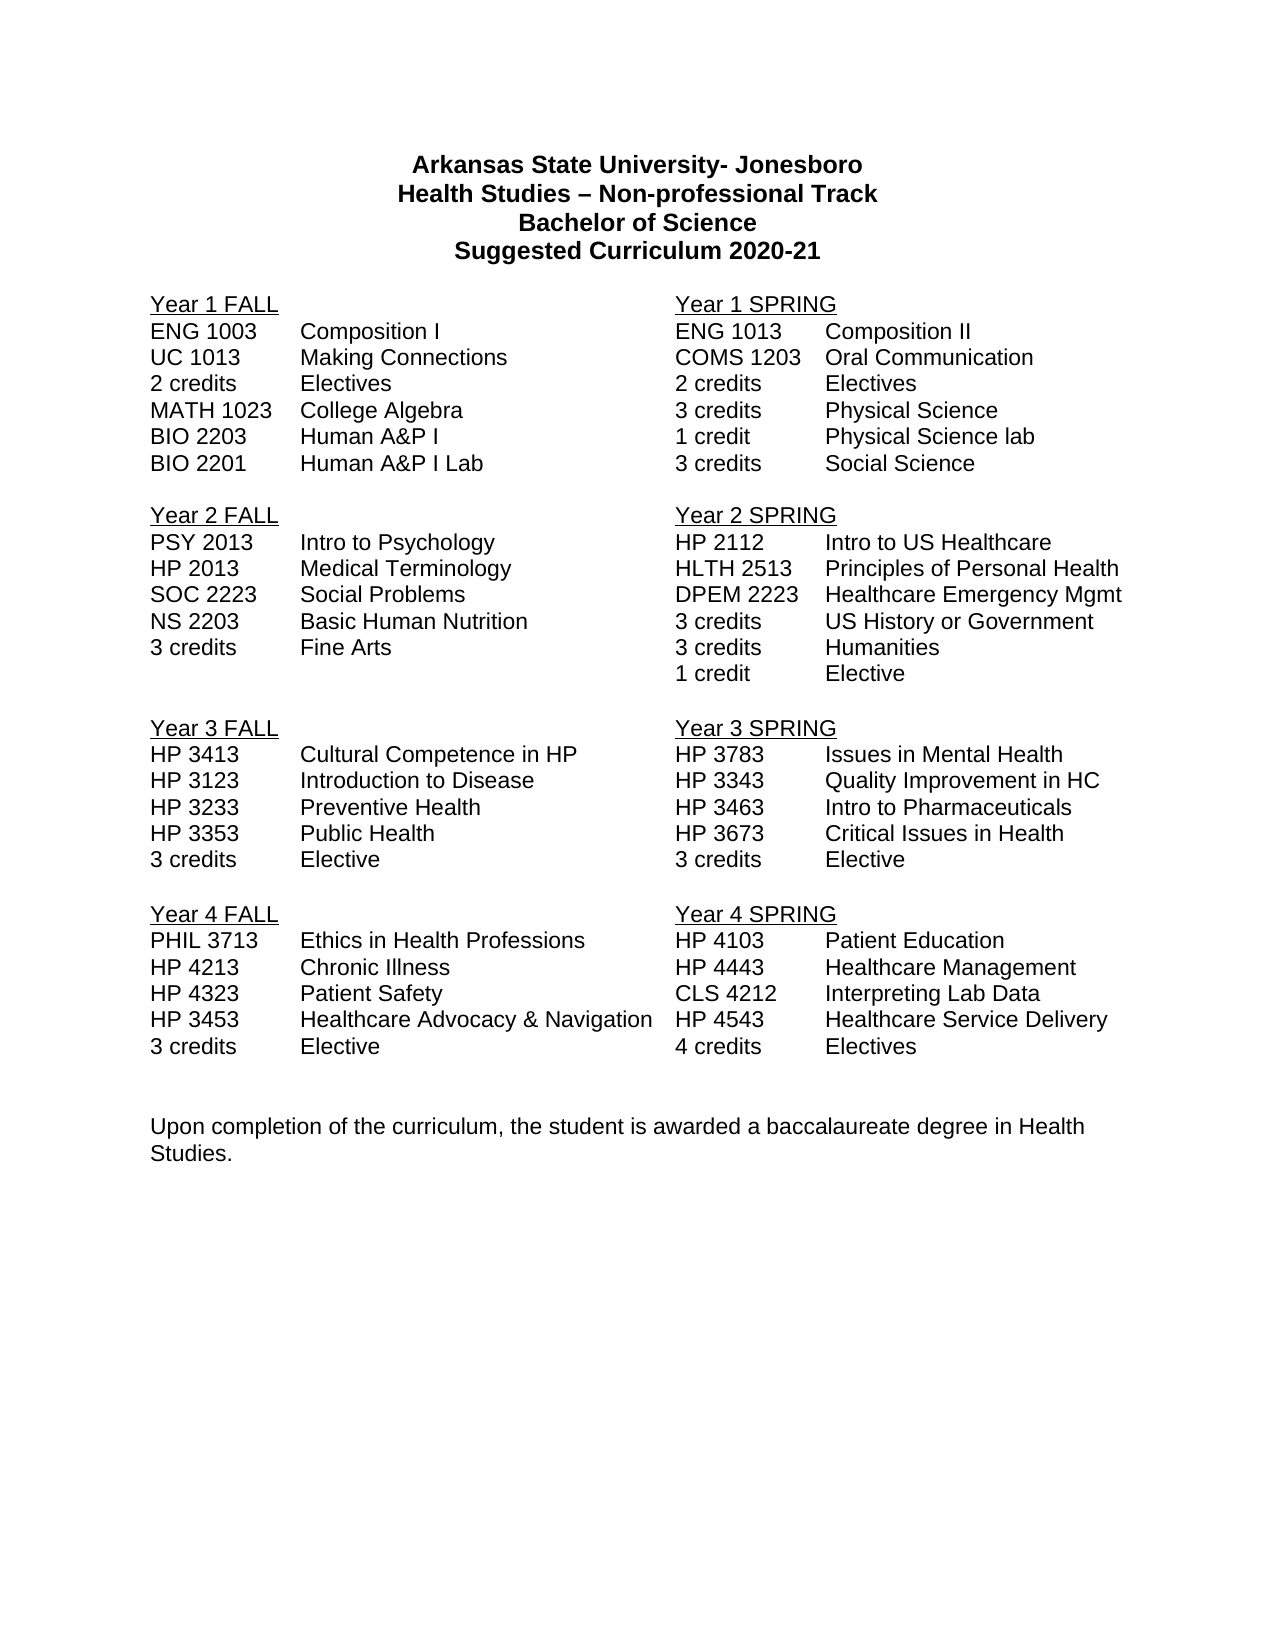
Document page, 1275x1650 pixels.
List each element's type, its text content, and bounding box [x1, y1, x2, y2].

text HP 3413 Cultural Competence in HP HP 3783 Issues in Mental Health [150, 741, 1125, 767]
text UC 1013 Making Connections COMS 1203 Oral Communication [150, 344, 1125, 370]
text Suggested Curriculum 2020-21 [150, 236, 1125, 265]
text Year 2 FALL Year 2 SPRING [150, 502, 1125, 528]
text Year 4 FALL Year 4 SPRING [150, 901, 1125, 927]
text PSY 2013 Intro to Psychology HP 2112 Intro to US Healthcare [150, 528, 1125, 555]
text Year 1 FALL Year 1 SPRING [150, 291, 1125, 318]
text HP 3453 Healthcare Advocacy & Navigation HP 4543 Healthcare Service Delivery [150, 1006, 1125, 1033]
text PHIL 3713 Ethics in Health Professions HP 4103 Patient Education [150, 927, 1125, 953]
text Upon completion of the curriculum, the student is awarded a baccalaureate degree in Health Studies. [150, 1113, 1125, 1166]
text HP 3233 Preventive Health HP 3463 Intro to Pharmaceuticals [150, 794, 1125, 820]
text 1 credit Elective [150, 660, 1125, 687]
text HP 3353 Public Health HP 3673 Critical Issues in Health [150, 820, 1125, 846]
text HP 4323 Patient Safety CLS 4212 Interpreting Lab Data [150, 980, 1125, 1006]
text 2 credits Electives 2 credits Electives [150, 370, 1125, 397]
text HP 2013 Medical Terminology HLTH 2513 Principles of Personal Health [150, 555, 1125, 581]
text 3 credits Fine Arts 3 credits Humanities [150, 634, 1125, 660]
text Year 3 FALL Year 3 SPRING [150, 715, 1125, 741]
text HP 3123 Introduction to Disease HP 3343 Quality Improvement in HC [150, 767, 1125, 794]
text BIO 2203 Human A&P I 1 credit Physical Science lab [150, 423, 1125, 449]
text HP 4213 Chronic Illness HP 4443 Healthcare Management [150, 953, 1125, 980]
text MATH 1023 College Algebra 3 credits Physical Science [150, 397, 1125, 423]
text ENG 1003 Composition I ENG 1013 Composition II [150, 318, 1125, 344]
text BIO 2201 Human A&P I Lab 3 credits Social Science [150, 449, 1125, 476]
text Health Studies – Non-professional Track [150, 179, 1125, 207]
text 3 credits Elective 4 credits Electives [150, 1033, 1125, 1059]
text NS 2203 Basic Human Nutrition 3 credits US History or Government [150, 608, 1125, 634]
text SOC 2223 Social Problems DPEM 2223 Healthcare Emergency Mgmt [150, 581, 1125, 608]
text 3 credits Elective 3 credits Elective [150, 846, 1125, 873]
text Bachelor of Science [150, 207, 1125, 236]
text Arkansas State University- Jonesboro [150, 150, 1125, 179]
